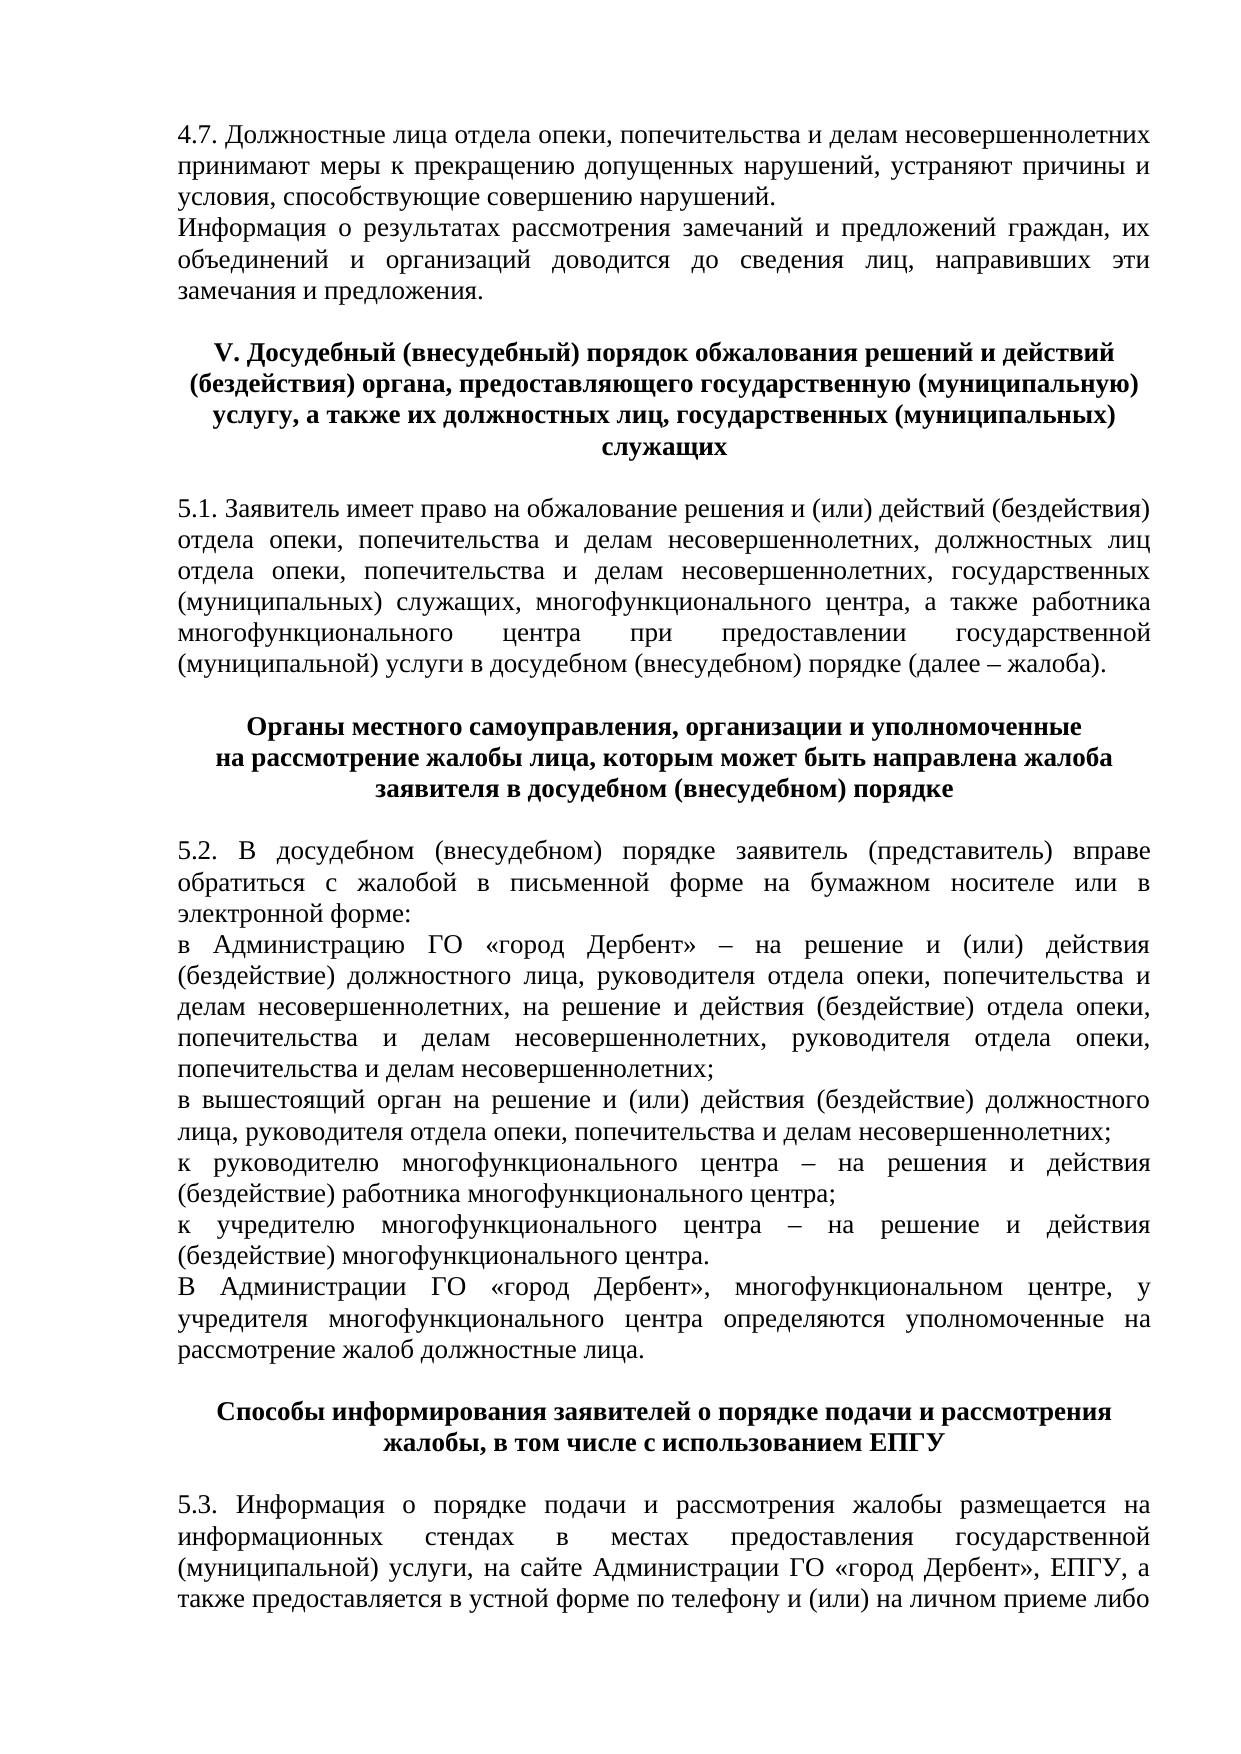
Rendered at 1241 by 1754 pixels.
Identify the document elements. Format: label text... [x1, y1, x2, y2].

text 4.7. Должностные лица отдела опеки, попечительства и делам несовершеннолетних принимают меры к прекращению допущенных нарушений, устраняют причины и условия, способствующие совершению нарушений. [177, 118, 1152, 212]
text 5.2. В досудебном (внесудебном) порядке заявитель (представитель) вправе обратиться с жалобой в письменной форме на бумажном носителе или в электронной форме: [177, 834, 1152, 928]
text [177, 1488, 1152, 1613]
text V. Досудебный (внесудебный) порядок обжалования решений и действий (бездействия) органа, предоставляющего государственную (муниципальную) услугу, а также их должностных лиц, государственных (муниципальных) служащих [177, 336, 1152, 461]
text в вышестоящий орган на решение и (или) действия (бездействие) должностного лица, руководителя отдела опеки, попечительства и делам несовершеннолетних; [177, 1084, 1152, 1146]
text Информация о результатах рассмотрения замечаний и предложений граждан, их объединений и организаций доводится до сведения лиц, направивших эти замечания и предложения. [177, 212, 1152, 305]
text к учредителю многофункционального центра – на решение и действия (бездействие) многофункционального центра. [177, 1208, 1152, 1271]
text к руководителю многофункционального центра – на решения и действия (бездействие) работника многофункционального центра; [177, 1146, 1152, 1208]
text В Администрации ГО «город Дербент», многофункциональном центре, у учредителя многофункционального центра определяются уполномоченные на рассмотрение жалоб должностные лица. [177, 1271, 1152, 1364]
text в Администрацию ГО «город Дербент» – на решение и (или) действия (бездействие) должностного лица, руководителя отдела опеки, попечительства и делам несовершеннолетних, на решение и действия (бездействие) отдела опеки, попечительства и делам несовершеннолетних, руководителя отдела опеки, попечительства и делам несовершеннолетних; [177, 928, 1152, 1084]
text Органы местного самоуправления, организации и уполномоченные [177, 710, 1152, 741]
text на рассмотрение жалобы лица, которым может быть направлена жалоба заявителя в досудебном (внесудебном) порядке [177, 741, 1152, 803]
text Способы информирования заявителей о порядке подачи и рассмотрения жалобы, в том числе с использованием ЕПГУ [177, 1395, 1152, 1457]
text 5.1. Заявитель имеет право на обжалование решения и (или) действий (бездействия) отдела опеки, попечительства и делам несовершеннолетних, должностных лиц отдела опеки, попечительства и делам несовершеннолетних, государственных (муниципальных) служащих, многофункционального центра, а также работника многофункционального центра при предоставлении государственной (муниципальной) услуги в досудебном (внесудебном) порядке (далее – жалоба). [177, 492, 1152, 679]
